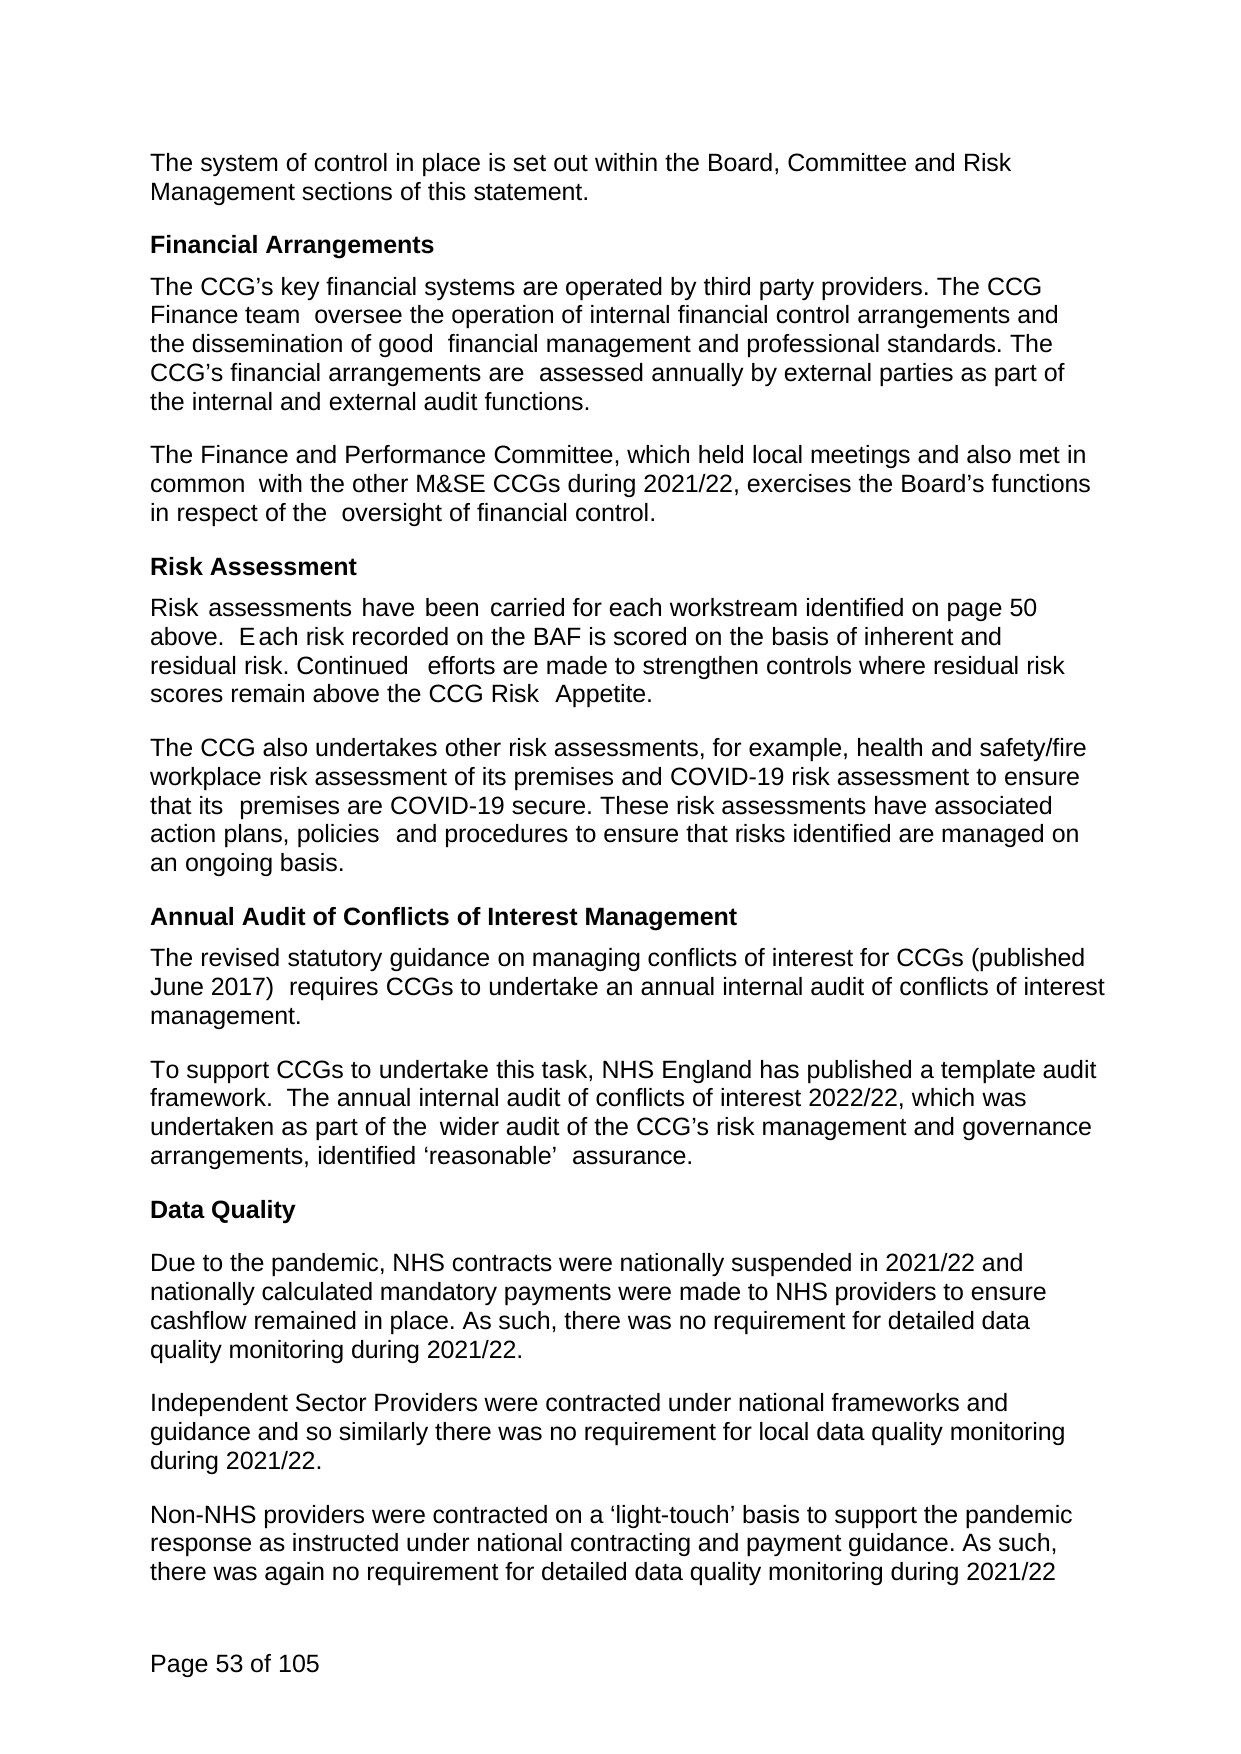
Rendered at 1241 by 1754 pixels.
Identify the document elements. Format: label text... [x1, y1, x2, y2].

text Non-NHS providers were contracted on a ‘light-touch’ basis to support the pandemic response as instructed under national contracting and payment guidance. As such, there was again no requirement for detailed data quality monitoring during 2021/22 [150, 1499, 1105, 1586]
text The revised statutory guidance on managing conflicts of interest for CCGs (published June 2017) requires CCGs to undertake an annual internal audit of conflicts of interest management. [150, 943, 1107, 1029]
subtitle Financial Arrangements [150, 230, 1122, 259]
text Due to the pandemic, NHS contracts were nationally suspended in 2021/22 and nationally calculated mandatory payments were made to NHS providers to ensure cashflow remained in place. As such, there was no requirement for detailed data quality monitoring during 2021/22. [150, 1248, 1105, 1363]
subtitle Annual Audit of Conflicts of Interest Management [150, 902, 1122, 931]
text The Finance and Performance Committee, which held local meetings and also met in common with the other M&SE CCGs during 2021/22, exercises the Board’s functions in respect of the oversight of financial control. [150, 440, 1095, 527]
text The system of control in place is set out within the Board, Committee and Risk Management sections of this statement. [150, 148, 1108, 205]
text To support CCGs to undertake this task, NHS England has published a template audit framework. The annual internal audit of conflicts of interest 2022/22, which was undertaken as part of the wider audit of the CCG’s risk management and governance arrangements, identified ‘reasonable’ assurance. [150, 1054, 1105, 1169]
text Risk assessments have been carried for each workstream identified on page 50 above. Each risk recorded on the BAF is scored on the basis of inherent and residual risk. Continued efforts are made to strengthen controls where residual risk scores remain above the CCG Risk Appetite. [150, 593, 1095, 708]
text The CCG also undertakes other risk assessments, for example, health and safety/fire workplace risk assessment of its premises and COVID-19 risk assessment to ensure that its premises are COVID-19 secure. These risk assessments have associated action plans, policies and procedures to ensure that risks identified are managed on an ongoing basis. [150, 733, 1105, 877]
subtitle Risk Assessment [150, 552, 1122, 580]
text The CCG’s key financial systems are operated by third party providers. The CCG Finance team oversee the operation of internal financial control arrangements and the dissemination of good financial management and professional standards. The CCG’s financial arrangements are assessed annually by external parties as part of the internal and external audit functions. [150, 272, 1099, 415]
subtitle Data Quality [150, 1194, 1122, 1223]
text Independent Sector Providers were contracted under national frameworks and guidance and so similarly there was no requirement for local data quality monitoring during 2021/22. [150, 1388, 1105, 1474]
